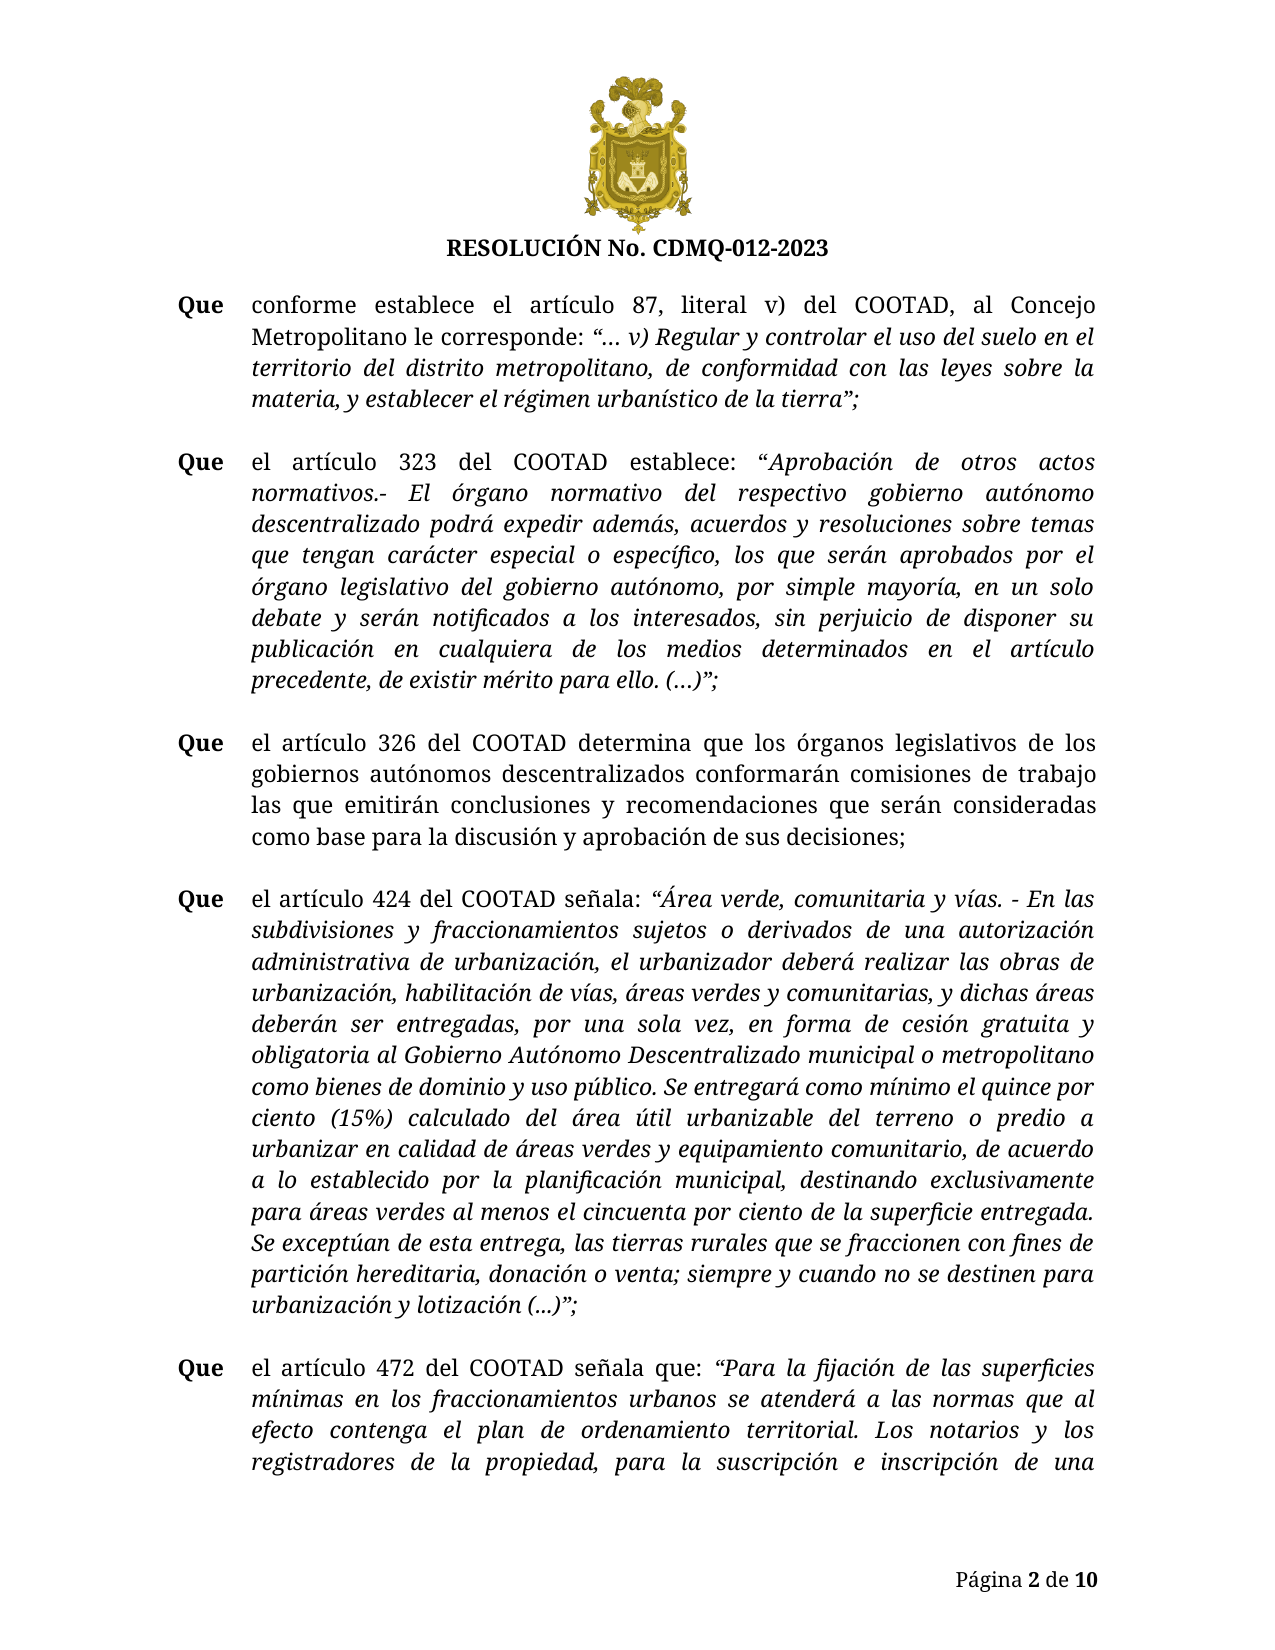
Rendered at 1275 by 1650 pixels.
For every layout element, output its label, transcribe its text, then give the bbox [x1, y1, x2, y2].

text Que el artículo 326 del COOTAD determina que los órganos legislativos de los gobiernos autónomos descentralizados conformarán comisiones de trabajo las que emitirán conclusiones y recomendaciones que serán consideradas como base para la discusión y aprobación de sus decisiones; [177, 727, 1098, 852]
text Que el artículo 424 del COOTAD señala: “Área verde, comunitaria y vías. - En las subdivisiones y fraccionamientos sujetos o derivados de una autorización administrativa de urbanización, el urbanizador deberá realizar las obras de urbanización, habilitación de vías, áreas verdes y comunitarias, y dichas áreas deberán ser entregadas, por una sola vez, en forma de cesión gratuita y obligatoria al Gobierno Autónomo Descentralizado municipal o metropolitano como bienes de dominio y uso público. Se entregará como mínimo el quince por ciento (15%) calculado del área útil urbanizable del terreno o predio a urbanizar en calidad de áreas verdes y equipamiento comunitario, de acuerdo a lo establecido por la planificación municipal, destinando exclusivamente para áreas verdes al menos el cincuenta por ciento de la superficie entregada. Se exceptúan de esta entrega, las tierras rurales que se fraccionen con fines de partición hereditaria, donación o venta; siempre y cuando no se destinen para urbanización y lotización (...)”; [177, 883, 1098, 1321]
picture [582, 74, 693, 237]
text Que el artículo 323 del COOTAD establece: “Aprobación de otros actos normativos.- El órgano normativo del respectivo gobierno autónomo descentralizado podrá expedir además, acuerdos y resoluciones sobre temas que tengan carácter especial o específico, los que serán aprobados por el órgano legislativo del gobierno autónomo, por simple mayoría, en un solo debate y serán notificados a los interesados, sin perjuicio de disponer su publicación en cualquiera de los medios determinados en el artículo precedente, de existir mérito para ello. (…)”; [177, 446, 1098, 696]
text Que conforme establece el artículo 87, literal v) del COOTAD, al Concejo Metropolitano le corresponde: “… v) Regular y controlar el uso del suelo en el territorio del distrito metropolitano, de conformidad con las leyes sobre la materia, y establecer el régimen urbanístico de la tierra”; [177, 289, 1098, 414]
